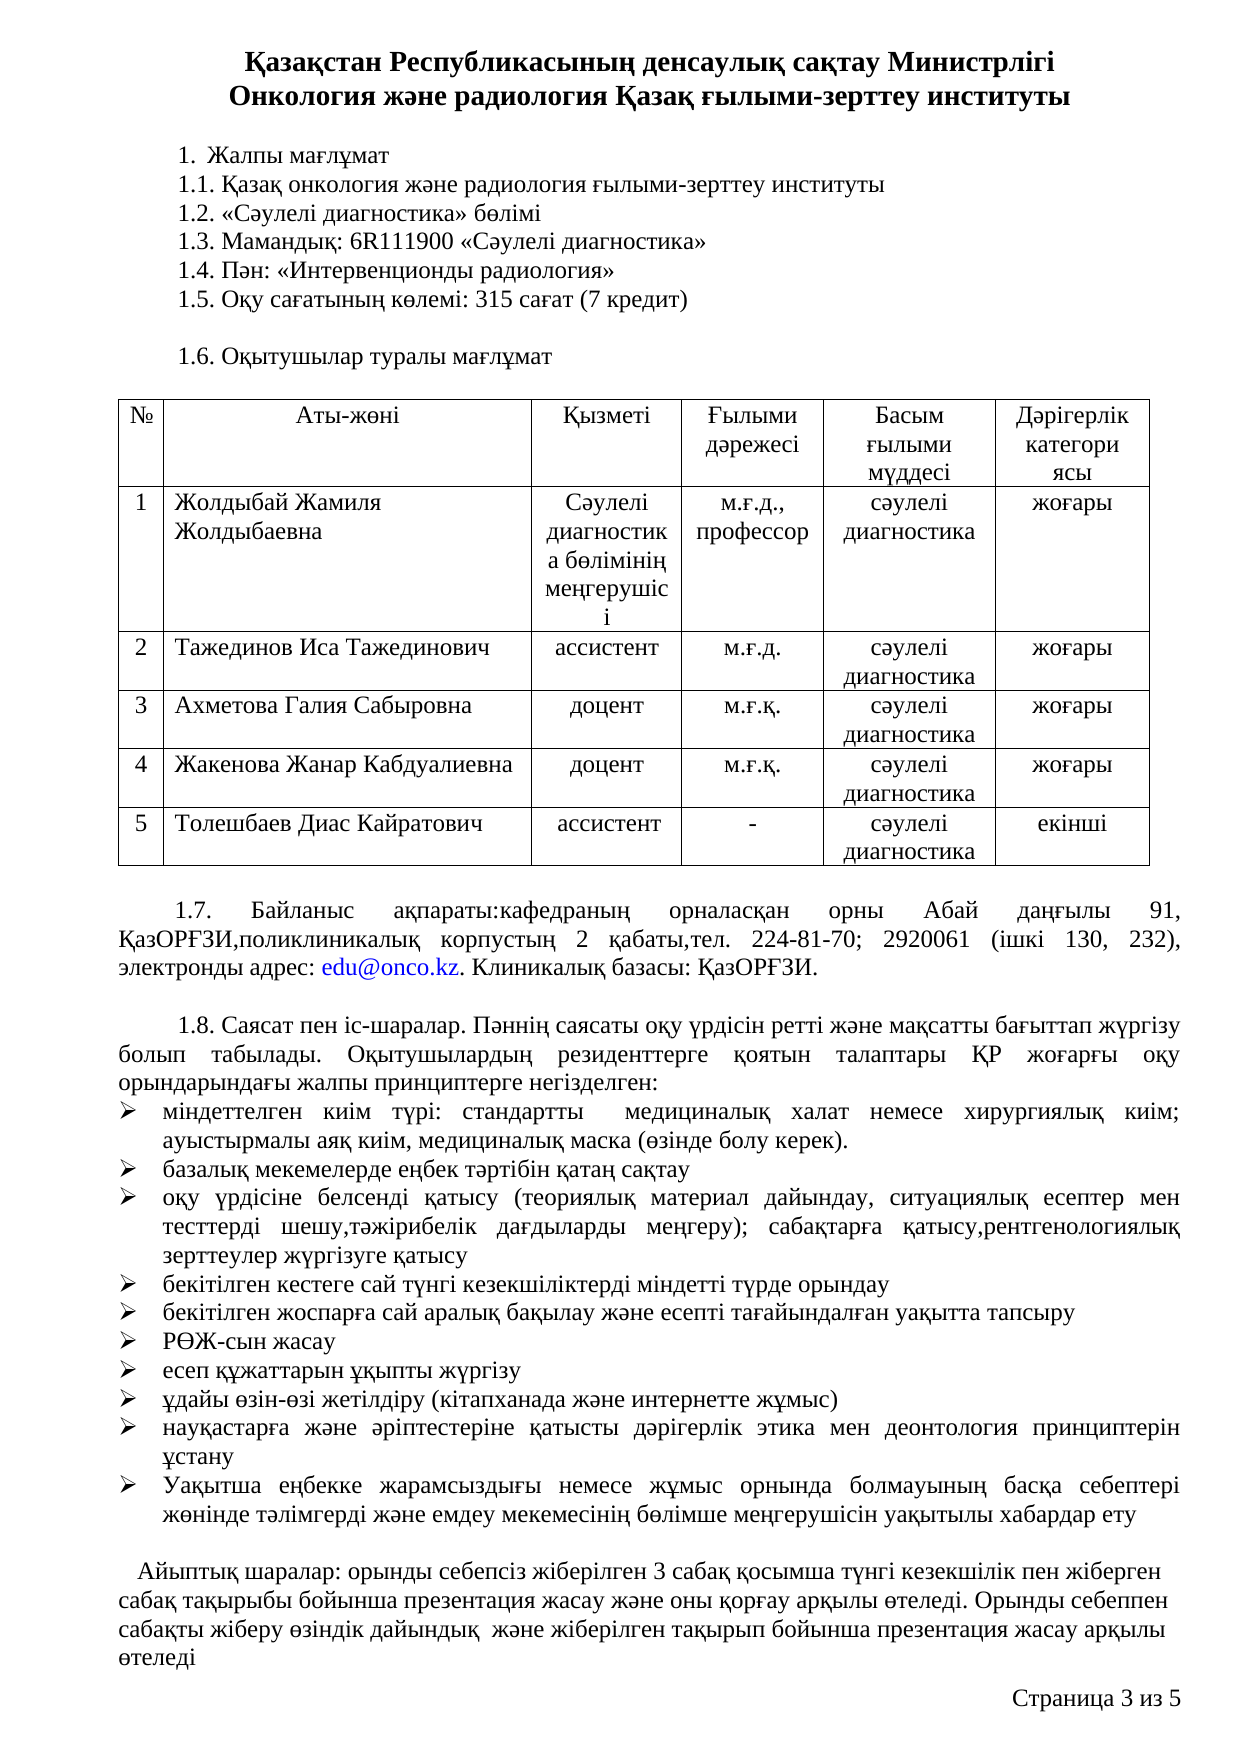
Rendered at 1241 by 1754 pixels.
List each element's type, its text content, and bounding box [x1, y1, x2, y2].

list науқастарға және әріптестеріне қатысты дәрігерлік этика мен деонтология принциптерін ұстану [118, 1412, 1181, 1470]
table_header Аты-жөні [164, 400, 531, 486]
table_cell ассистент [532, 632, 681, 689]
table_header Дәрігерлік категориясы [996, 400, 1149, 486]
table_cell жоғары [996, 632, 1149, 689]
table_cell 4 [119, 749, 163, 807]
list міндеттелген киім түрі: стандартты медициналық халат немесе хирургиялық киім; ауыстырмалы аяқ киім, медициналық маска (өзінде болу керек). [118, 1096, 1181, 1154]
text 1.2. «Сәулелі диагностика» бөлімі [177, 198, 1181, 226]
table_cell 3 [119, 691, 163, 748]
table_cell екінші [996, 808, 1149, 865]
table_cell жоғары [996, 749, 1149, 807]
text 1.5. Оқу сағатының көлемі: 315 сағат (7 кредит) [177, 284, 1181, 313]
table_cell - [682, 808, 823, 865]
list РӨЖ-сын жасау [118, 1326, 1181, 1355]
table_cell Ахметова Галия Сабыровна [164, 691, 531, 748]
table_cell 1 [119, 487, 163, 631]
list бекітілген жоспарға сай аралық бақылау және есепті тағайындалған уақытта тапсыру [118, 1297, 1181, 1326]
table_cell Жакенова Жанар Кабдуалиевна [164, 749, 531, 807]
text 1.8. Саясат пен іс-шаралар. Пәннің саясаты оқу үрдісін ретті және мақсатты бағыттап жүргізу болып табылады. Оқытушылардың резиденттерге қоятын талаптары ҚР жоғарғы оқу орындарындағы жалпы принциптерге негізделген: [118, 1010, 1181, 1096]
table_cell м.ғ.д. [682, 632, 823, 689]
table_cell 2 [119, 632, 163, 689]
table_cell ассистент [532, 808, 681, 865]
table_cell Сәулелі диагностика бөлімінің меңгерушісі [532, 487, 681, 631]
table_cell Тажединов Иса Тажединович [164, 632, 531, 689]
table_cell сәулелі диагностика [824, 808, 995, 865]
table_cell жоғары [996, 487, 1149, 631]
table_header Ғылыми дәрежесі [682, 400, 823, 486]
table_cell сәулелі диагностика [824, 691, 995, 748]
text 1.6. Оқытушылар туралы мағлұмат [177, 341, 1181, 370]
text 1.3. Мамандық: 6R111900 «Сәулелі диагностика» [177, 226, 1181, 255]
table_cell м.ғ.қ. [682, 691, 823, 748]
table_cell м.ғ.д., профессор [682, 487, 823, 631]
text 1.4. Пән: «Интервенционды радиология» [177, 255, 1181, 284]
table_cell м.ғ.қ. [682, 749, 823, 807]
table_cell жоғары [996, 691, 1149, 748]
list оқу үрдісіне белсенді қатысу (теориялық материал дайындау, ситуациялық есептер мен тесттерді шешу,тәжірибелік дағдыларды меңгеру); сабақтарға қатысу,рентгенологиялық зерттеулер жүргізуге қатысу [118, 1182, 1181, 1269]
table_header № [119, 400, 163, 486]
list бекітілген кестеге сай түнгі кезекшіліктерді міндетті түрде орындау [118, 1269, 1181, 1297]
list Жалпы мағлұмат [177, 140, 1181, 169]
table_cell сәулелі диагностика [824, 487, 995, 631]
text Айыптық шаралар: орынды себепсіз жіберілген 3 сабақ қосымша түнгі кезекшілік пен жіберген сабақ тақырыбы бойынша презентация жасау және оны қорғау арқылы өтеледі. Орынды себеппен сабақты жіберу өзіндік дайындық және жіберілген тақырып бойынша презентация жасау арқылы өтеледі [118, 1556, 1181, 1671]
table_cell 5 [119, 808, 163, 865]
text 1.1. Қазақ онкология және радиология ғылыми-зерттеу институты [177, 169, 1181, 198]
list есеп құжаттарын ұқыпты жүргізу [118, 1355, 1181, 1384]
table_cell Жолдыбай Жамиля Жолдыбаевна [164, 487, 531, 631]
table_header Басым ғылыми мүддесі [824, 400, 995, 486]
list ұдайы өзін-өзі жетілдіру (кітапханада және интернетте жұмыс) [118, 1384, 1181, 1412]
table_cell доцент [532, 691, 681, 748]
list базалық мекемелерде еңбек тәртібін қатаң сақтау [118, 1154, 1181, 1182]
table_header Қызметі [532, 400, 681, 486]
text 1.7. Байланыс ақпараты:кафедраның орналасқан орны Абай даңғылы 91, ҚазОРҒЗИ,поликлиникалық корпустың 2 қабаты,тел. 224-81-70; 2920061 (ішкі 130, 232), электронды адрес: edu@onco.kz. Клиникалық базасы: ҚазОРҒЗИ. [118, 895, 1181, 981]
table_cell сәулелі диагностика [824, 632, 995, 689]
table_cell Толешбаев Диас Кайратович [164, 808, 531, 865]
table_cell доцент [532, 749, 681, 807]
table_cell сәулелі диагностика [824, 749, 995, 807]
list Уақытша еңбекке жарамсыздығы немесе жұмыс орнында болмауының басқа себептері жөнінде тәлімгерді және емдеу мекемесінің бөлімше меңгерушісін уақытылы хабардар ету [118, 1470, 1181, 1527]
